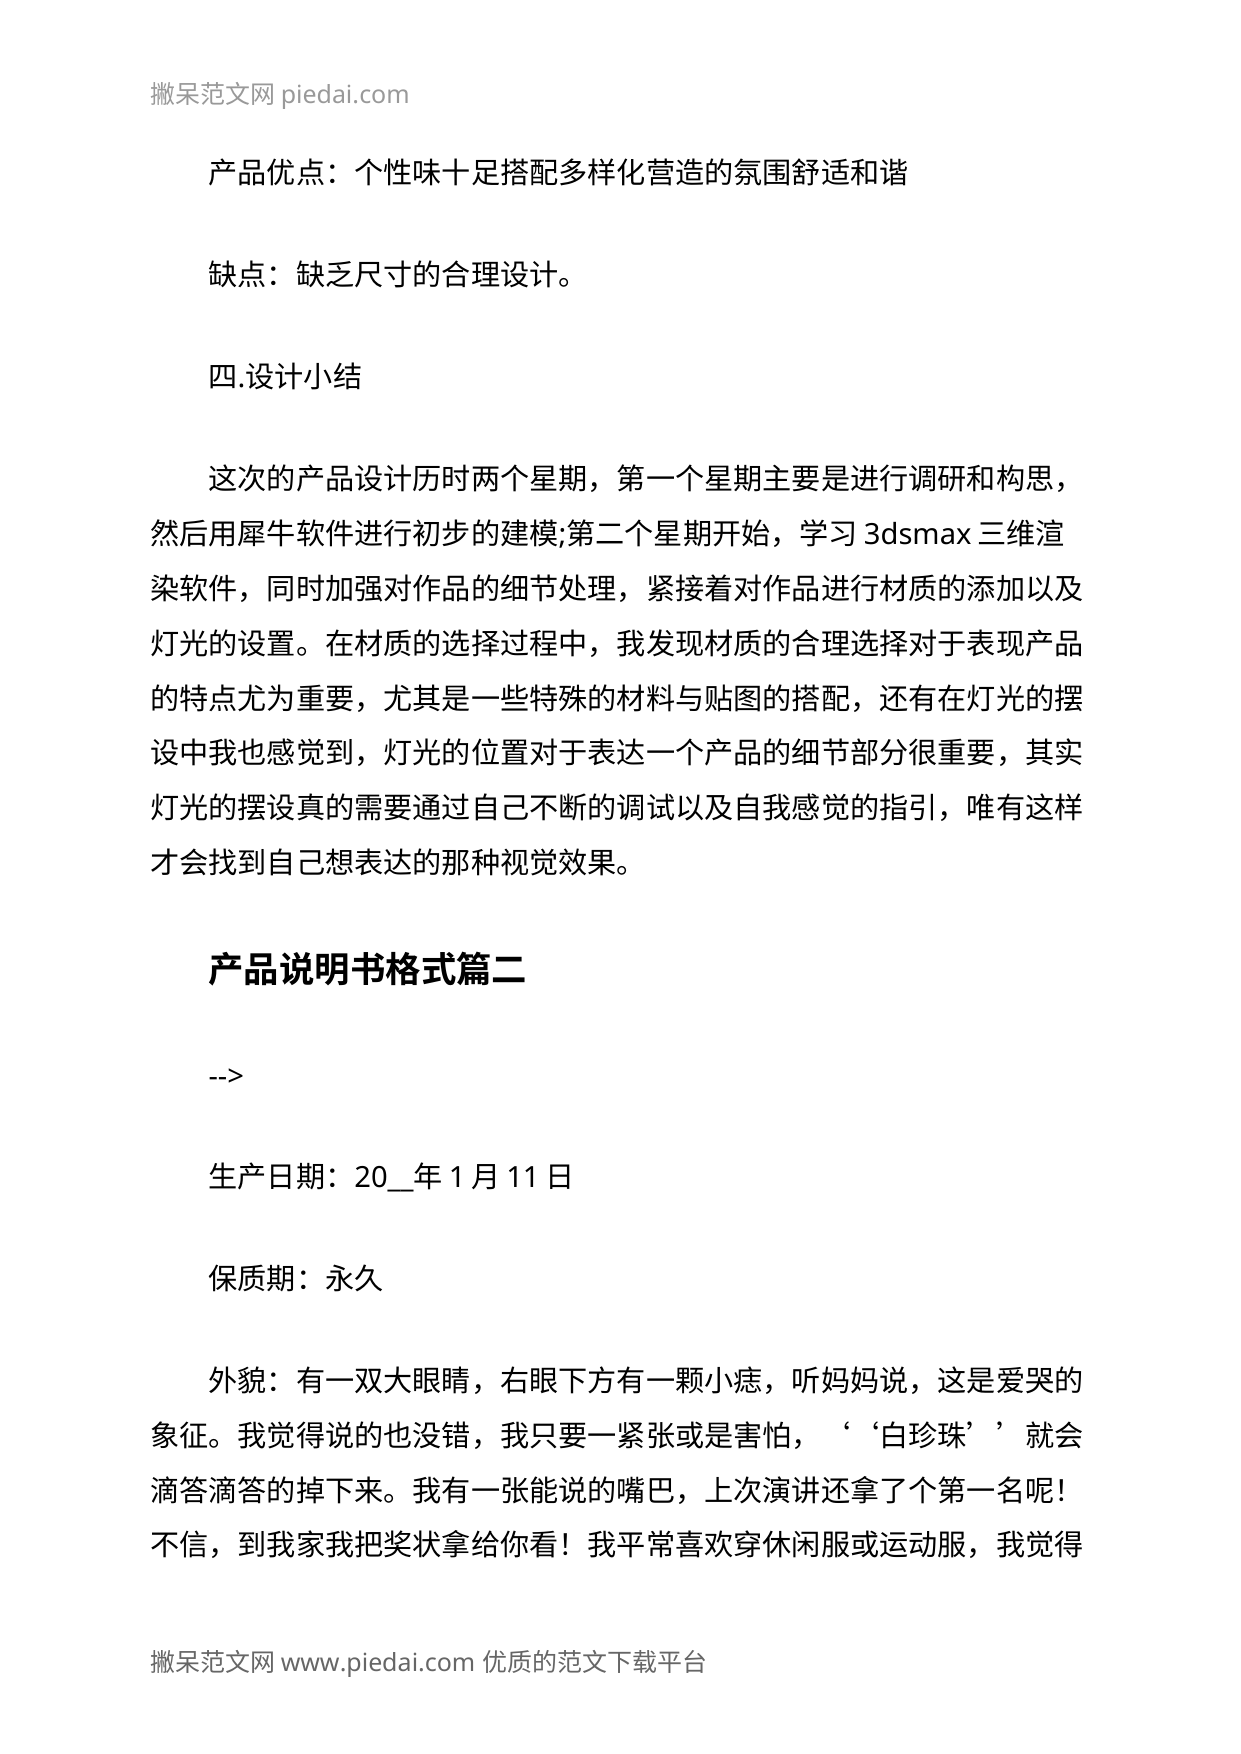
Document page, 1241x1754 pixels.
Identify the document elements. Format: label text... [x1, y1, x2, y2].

text 生产日期：20__年1月11日 [150, 1153, 1090, 1196]
text 保质期：永久 [150, 1256, 1090, 1298]
text 四.设计小结 [150, 353, 1090, 396]
text --> [150, 1055, 1090, 1095]
text 产品优点：个性味十足搭配多样化营造的氛围舒适和谐 [150, 150, 1090, 192]
text 这次的产品设计历时两个星期，第一个星期主要是进行调研和构思，然后用犀牛软件进行初步的建模;第二个星期开始，学习3dsmax三维渲染软件，同时加强对作品的细节处理，紧接着对作品进行材质的添加以及灯光的设置。在材质的选择过程中，我发现材质的合理选择对于表现产品的特点尤为重要，尤其是一些特殊的材料与贴图的搭配，还有在灯光的摆设中我也感觉到，灯光的位置对于表达一个产品的细节部分很重要，其实灯光的摆设真的需要通过自己不断的调试以及自我感觉的指引，唯有这样才会找到自己想表达的那种视觉效果。 [150, 456, 1090, 882]
text 缺点：缺乏尺寸的合理设计。 [150, 252, 1090, 294]
text 产品说明书格式篇二 [150, 942, 1090, 993]
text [150, 1357, 1090, 1564]
